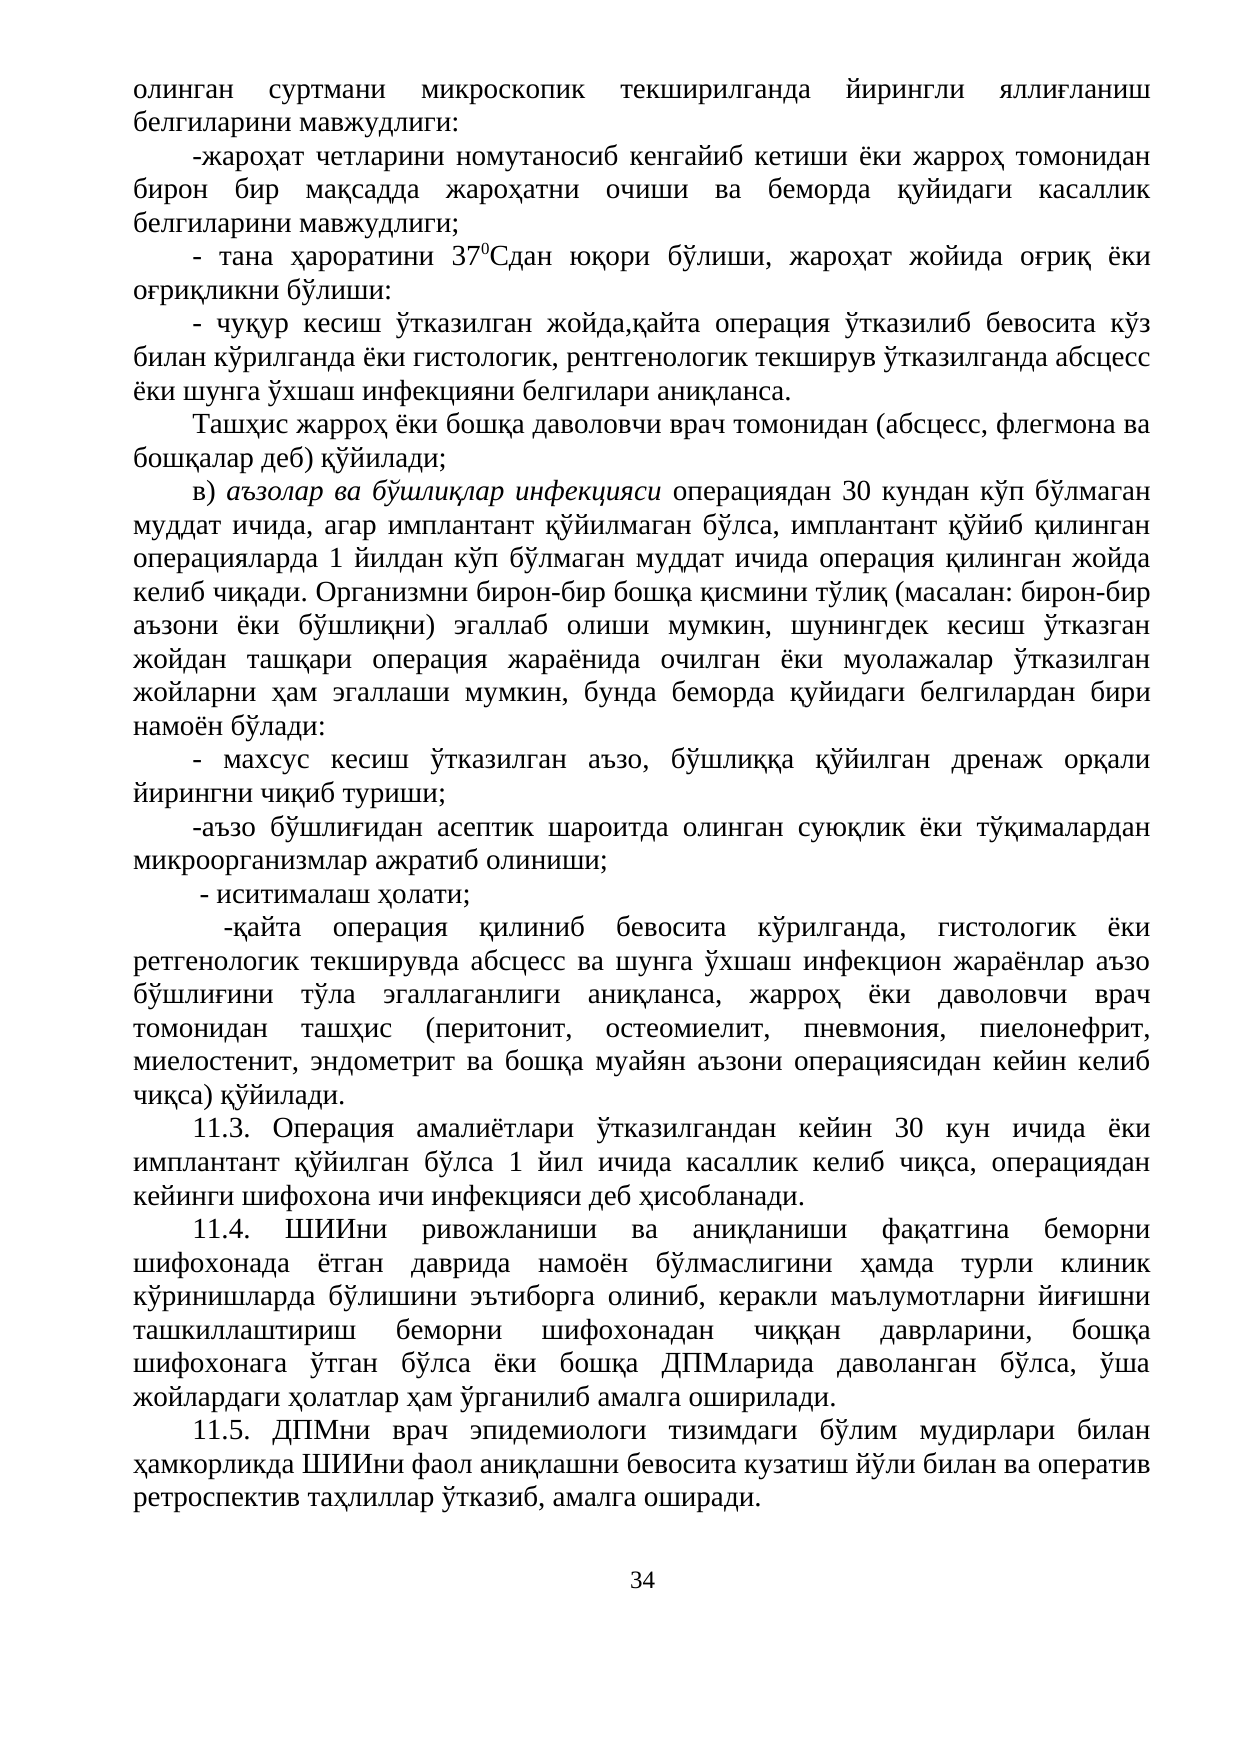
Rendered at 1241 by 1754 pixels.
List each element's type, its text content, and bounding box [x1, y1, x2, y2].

text -жароҳат четларини номутаносиб кенгайиб кетиши ёки жарроҳ томонидан бирон бир мақсадда жароҳатни очиши ва беморда қуйидаги касаллик белгиларини мавжудлиги; [133, 138, 1152, 238]
text - махсус кесиш ўтказилган аъзо, бўшлиққа қўйилган дренаж орқали йирингни чиқиб туриши; [133, 742, 1152, 809]
text 11.4. ШИИни ривожланиши ва аниқланиши фақатгина беморни шифохонада ётган даврида намоён бўлмаслигини ҳамда турли клиник кўринишларда бўлишини эътиборга олиниб, керакли маълумотларни йиғишни ташкиллаштириш беморни шифохонадан чиққан даврларини, бошқа шифохонага ўтган бўлса ёки бошқа ДПМларида даволанган бўлса, ўша жойлардаги ҳолатлар ҳам ўрганилиб амалга оширилади. [133, 1211, 1152, 1412]
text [133, 71, 1152, 138]
text - тана ҳароратини 370Сдан юқори бўлиши, жароҳат жойида оғриқ ёки оғриқликни бўлиши: [133, 238, 1152, 306]
text - чуқур кесиш ўтказилган жойда,қайта операция ўтказилиб бевосита кўз билан кўрилганда ёки гистологик, рентгенологик текширув ўтказилганда абсцесс ёки шунга ўхшаш инфекцияни белгилари аниқланса. [133, 306, 1152, 406]
text -аъзо бўшлиғидан асептик шароитда олинган суюқлик ёки тўқималардан микроорганизмлар ажратиб олиниши; [133, 809, 1152, 876]
text -қайта операция қилиниб бевосита кўрилганда, гистологик ёки ретгенологик текширувда абсцесс ва шунга ўхшаш инфекцион жараёнлар аъзо бўшлиғини тўла эгаллаганлиги аниқланса, жарроҳ ёки даволовчи врач томонидан ташҳис (перитонит, остеомиелит, пневмония, пиелонефрит, миелостенит, эндометрит ва бошқа муайян аъзони операциясидан кейин келиб чиқса) қўйилади. [133, 909, 1152, 1111]
text Ташҳис жарроҳ ёки бошқа даволовчи врач томонидан (абсцесс, флегмона ва бошқалар деб) қўйилади; [133, 406, 1152, 473]
text в) аъзолар ва бўшлиқлар инфекцияси операциядан 30 кундан кўп бўлмаган муддат ичида, агар имплантант қўйилмаган бўлса, имплантант қўйиб қилинган операцияларда 1 йилдан кўп бўлмаган муддат ичида операция қилинган жойда келиб чиқади. Организмни бирон-бир бошқа қисмини тўлиқ (масалан: бирон-бир аъзони ёки бўшлиқни) эгаллаб олиши мумкин, шунингдек кесиш ўтказган жойдан ташқари операция жараёнида очилган ёки муолажалар ўтказилган жойларни ҳам эгаллаши мумкин, бунда беморда қуйидаги белгилардан бири намоён бўлади: [133, 473, 1152, 742]
text 11.5. ДПМни врач эпидемиологи тизимдаги бўлим мудирлари билан ҳамкорликда ШИИни фаол аниқлашни бевосита кузатиш йўли билан ва оператив ретроспектив таҳлиллар ўтказиб, амалга оширади. [133, 1412, 1152, 1513]
text 11.3. Операция амалиётлари ўтказилгандан кейин 30 кун ичида ёки имплантант қўйилган бўлса 1 йил ичида касаллик келиб чиқса, операциядан кейинги шифохона ичи инфекцияси деб ҳисобланади. [133, 1111, 1152, 1211]
text - иситималаш ҳолати; [133, 876, 1152, 909]
